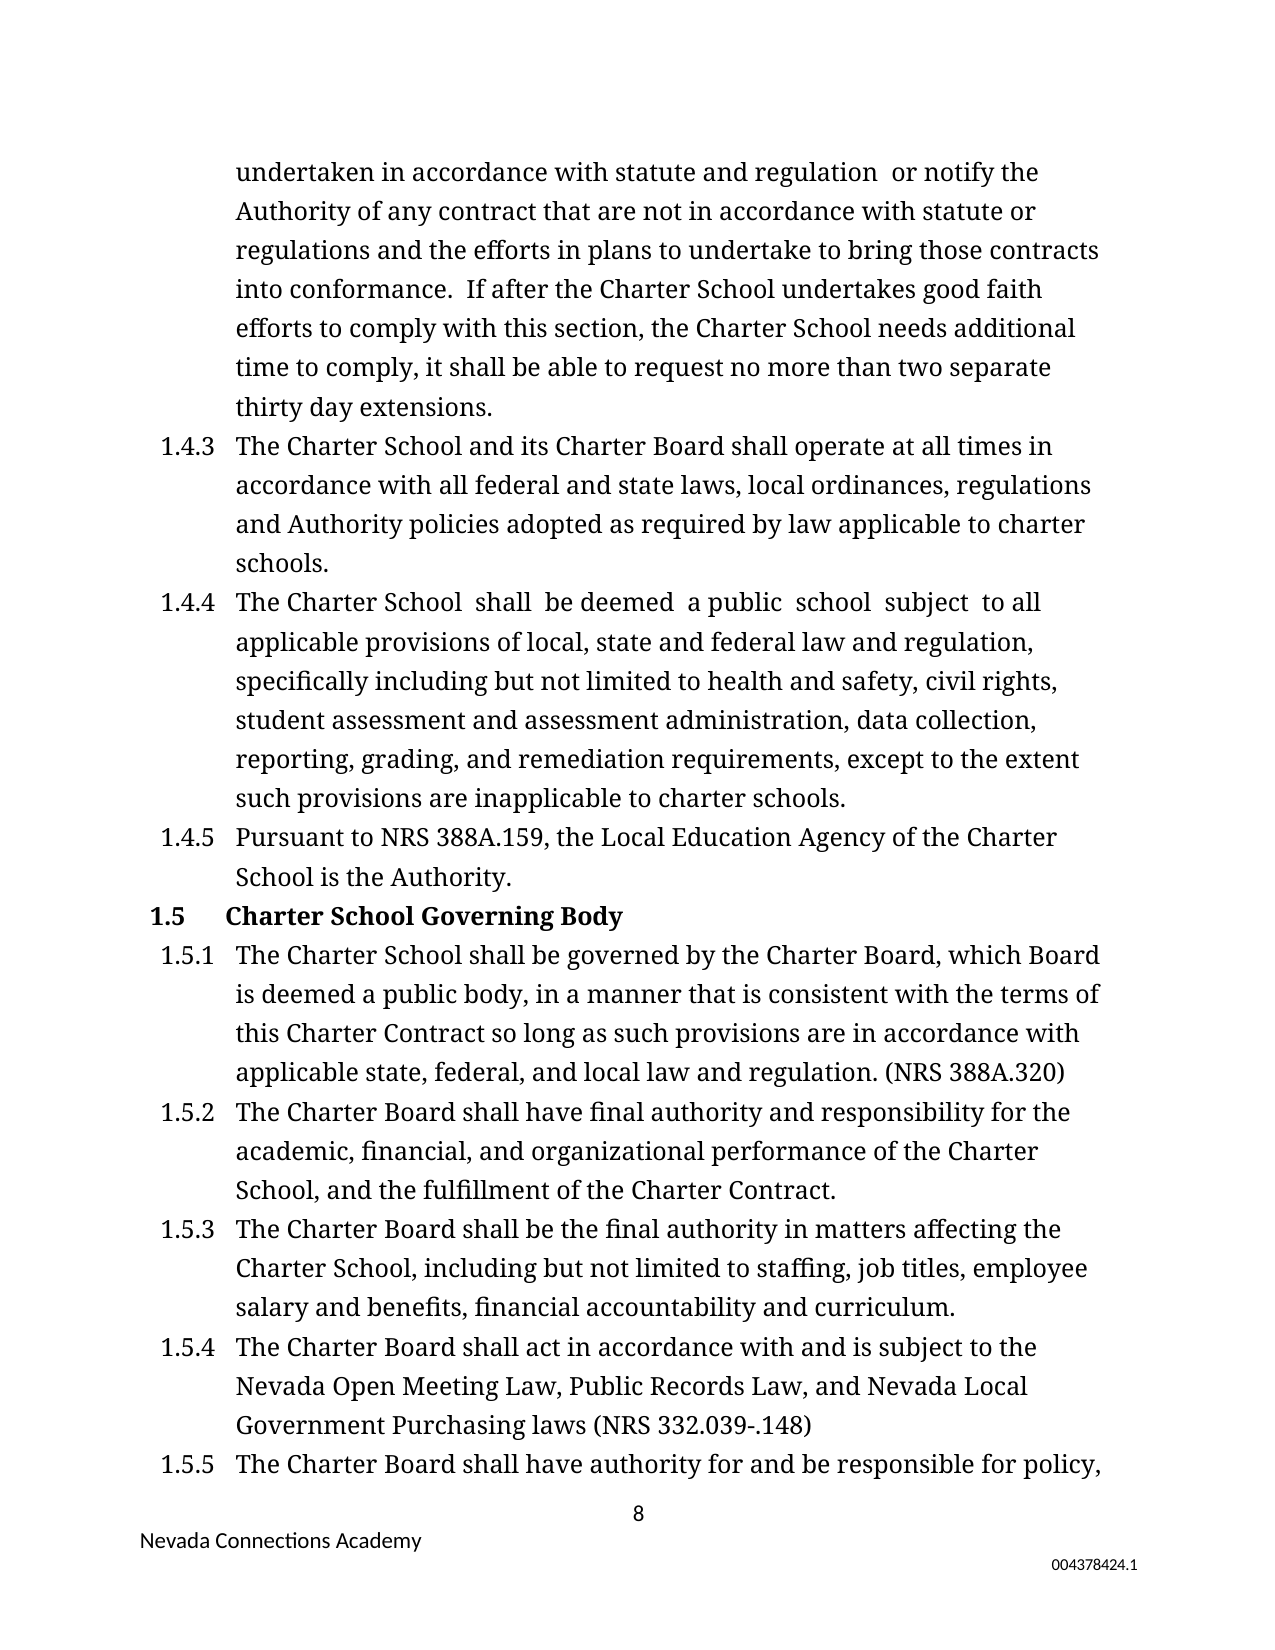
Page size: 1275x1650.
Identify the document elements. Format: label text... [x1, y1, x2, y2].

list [160, 1447, 1125, 1481]
list The Charter Board shall have final authority and responsibility for the academic, financial, and organizational performance of the Charter School, and the fulfillment of the Charter Contract. [160, 1094, 1125, 1207]
list The Charter School shall be governed by the Charter Board, which Board is deemed a public body, in a manner that is consistent with the terms of this Charter Contract so long as such provisions are in accordance with applicable state, federal, and local law and regulation. (NRS 388A.320) [160, 937, 1125, 1089]
list Charter School Governing Body [150, 898, 1125, 932]
list The Charter Board shall be the final authority in matters affecting the Charter School, including but not limited to staffing, job titles, employee salary and benefits, financial accountability and curriculum. [160, 1212, 1125, 1324]
list The Charter School and its Charter Board shall operate at all times in accordance with all federal and state laws, local ordinances, regulations and Authority policies adopted as required by law applicable to charter schools. [160, 428, 1125, 580]
list The Charter Board shall act in accordance with and is subject to the Nevada Open Meeting Law, Public Records Law, and Nevada Local Government Purchasing laws (NRS 332.039-.148) [160, 1329, 1125, 1442]
list Pursuant to NRS 388A.159, the Local Education Agency of the Charter School is the Authority. [160, 820, 1125, 893]
list The Charter School shall be deemed a public school subject to all applicable provisions of local, state and federal law and regulation, specifically including but not limited to health and safety, civil rights, student assessment and assessment administration, data collection, reporting, grading, and remediation requirements, except to the extent such provisions are inapplicable to charter schools. [160, 585, 1125, 815]
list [160, 154, 1125, 423]
